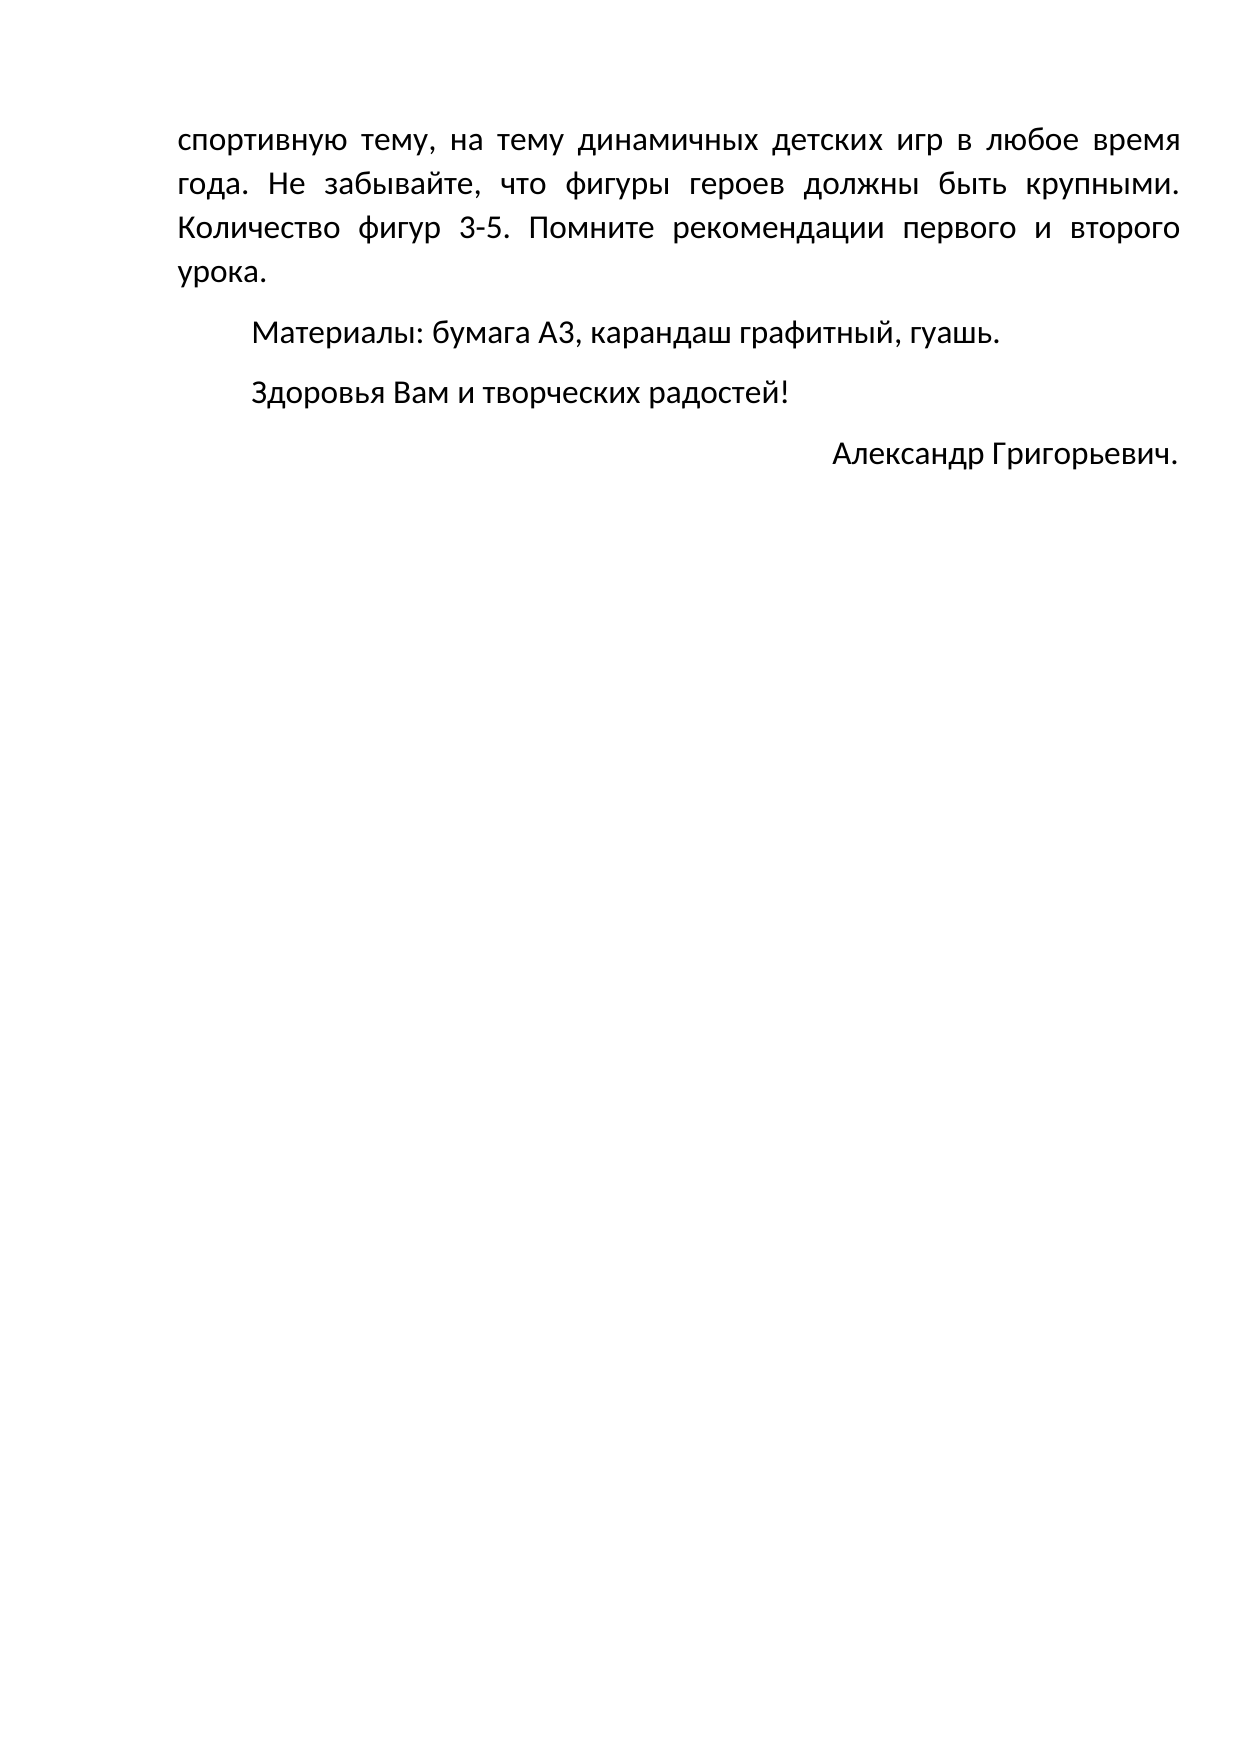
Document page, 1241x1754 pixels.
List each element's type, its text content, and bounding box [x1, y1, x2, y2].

text Александр Григорьевич. [177, 432, 1181, 473]
text Материалы: бумага А3, карандаш графитный, гуашь. [177, 311, 1181, 351]
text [177, 118, 1181, 291]
text Здоровья Вам и творческих радостей! [177, 371, 1181, 412]
